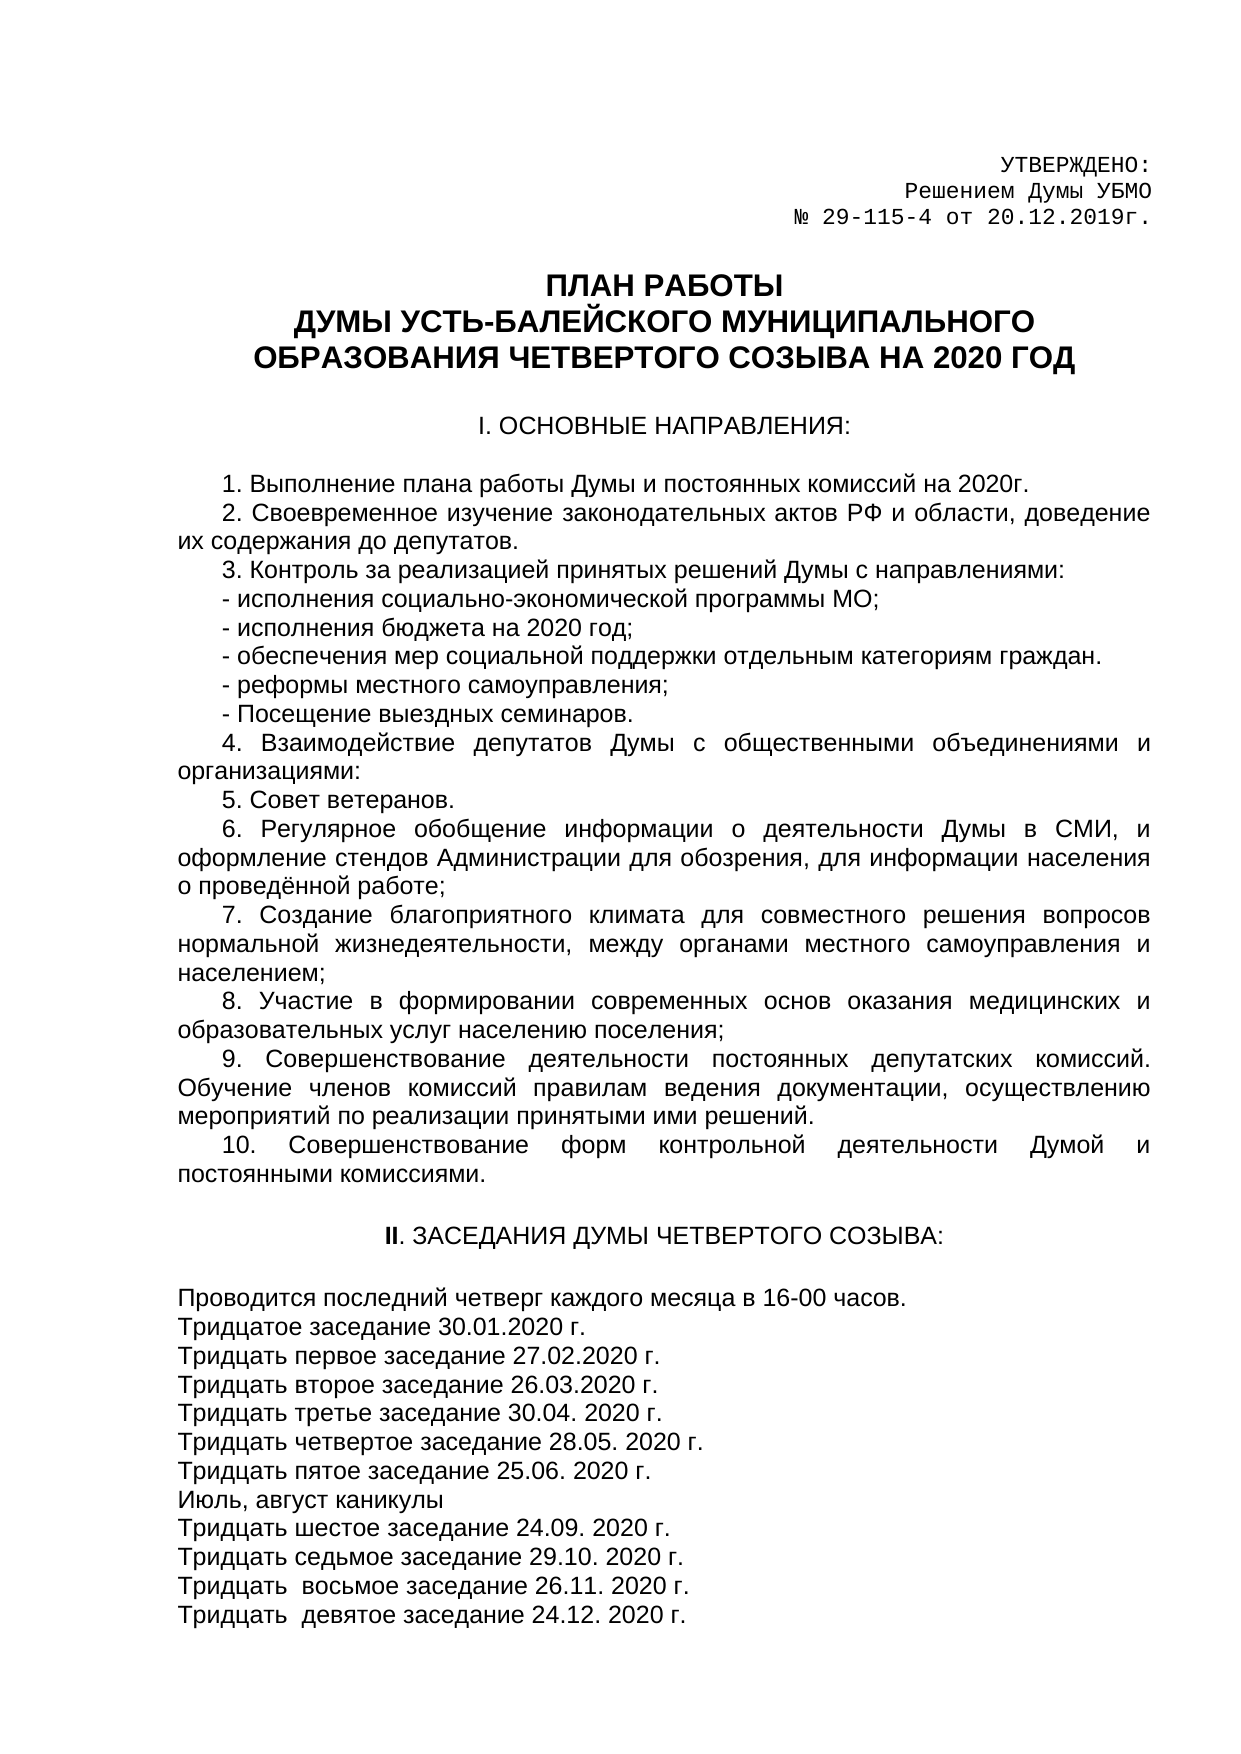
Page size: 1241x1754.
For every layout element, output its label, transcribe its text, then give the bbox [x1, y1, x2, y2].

text № 29-115-4 от 20.12.2019г. [177, 206, 1152, 232]
text Тридцать седьмое заседание 29.10. 2020 г. [177, 1542, 1152, 1571]
text 1. Выполнение плана работы Думы и постоянных комиссий на 2020г. [177, 469, 1152, 497]
text - реформы местного самоуправления; [177, 670, 1152, 699]
text 8. Участие в формировании современных основ оказания медицинских и образовательных услуг населению поселения; [177, 986, 1152, 1044]
text 5. Совет ветеранов. [177, 785, 1152, 814]
text 7. Создание благоприятного климата для совместного решения вопросов нормальной жизнедеятельности, между органами местного самоуправления и населением; [177, 900, 1152, 986]
text Тридцать первое заседание 27.02.2020 г. [177, 1341, 1152, 1369]
text Тридцать шестое заседание 24.09. 2020 г. [177, 1513, 1152, 1542]
text - исполнения социально-экономической программы МО; [177, 584, 1152, 612]
text 4. Взаимодействие депутатов Думы с общественными объединениями и организациями: [177, 727, 1152, 785]
text Решением Думы УБМО [177, 180, 1152, 206]
text - исполнения бюджета на 2020 год; [177, 612, 1152, 641]
text Тридцатое заседание 30.01.2020 г. [177, 1312, 1152, 1341]
text Тридцать третье заседание 30.04. 2020 г. [177, 1398, 1152, 1427]
text ПЛАН РАБОТЫ [177, 267, 1152, 303]
text Тридцать четвертое заседание 28.05. 2020 г. [177, 1427, 1152, 1456]
text I. ОСНОВНЫЕ НАПРАВЛЕНИЯ: [177, 411, 1152, 440]
text 6. Регулярное обобщение информации о деятельности Думы в СМИ, и оформление стендов Администрации для обозрения, для информации населения о проведённой работе; [177, 814, 1152, 900]
text 2. Своевременное изучение законодательных актов РФ и области, доведение их содержания до депутатов. [177, 497, 1152, 555]
text II. ЗАСЕДАНИЯ ДУМЫ ЧЕТВЕРТОГО СОЗЫВА: [177, 1221, 1152, 1250]
text Тридцать девятое заседание 24.12. 2020 г. [177, 1599, 1152, 1628]
text - обеспечения мер социальной поддержки отдельным категориям граждан. [177, 641, 1152, 670]
text 9. Совершенствование деятельности постоянных депутатских комиссий. Обучение членов комиссий правилам ведения документации, осуществлению мероприятий по реализации принятыми ими решений. [177, 1044, 1152, 1130]
text Июль, август каникулы [177, 1484, 1152, 1513]
text Проводится последний четверг каждого месяца в 16-00 часов. [177, 1283, 1152, 1312]
text Тридцать второе заседание 26.03.2020 г. [177, 1369, 1152, 1398]
text 3. Контроль за реализацией принятых решений Думы с направлениями: [177, 555, 1152, 584]
text Тридцать восьмое заседание 26.11. 2020 г. [177, 1571, 1152, 1599]
text 10. Совершенствование форм контрольной деятельности Думой и постоянными комиссиями. [177, 1130, 1152, 1187]
text Тридцать пятое заседание 25.06. 2020 г. [177, 1456, 1152, 1484]
text - Посещение выездных семинаров. [177, 699, 1152, 727]
text ДУМЫ УСТЬ-БАЛЕЙСКОГО МУНИЦИПАЛЬНОГО ОБРАЗОВАНИЯ ЧЕТВЕРТОГО СОЗЫВА НА 2020 ГОД [177, 303, 1152, 375]
text УТВЕРЖДЕНО: [177, 154, 1152, 180]
